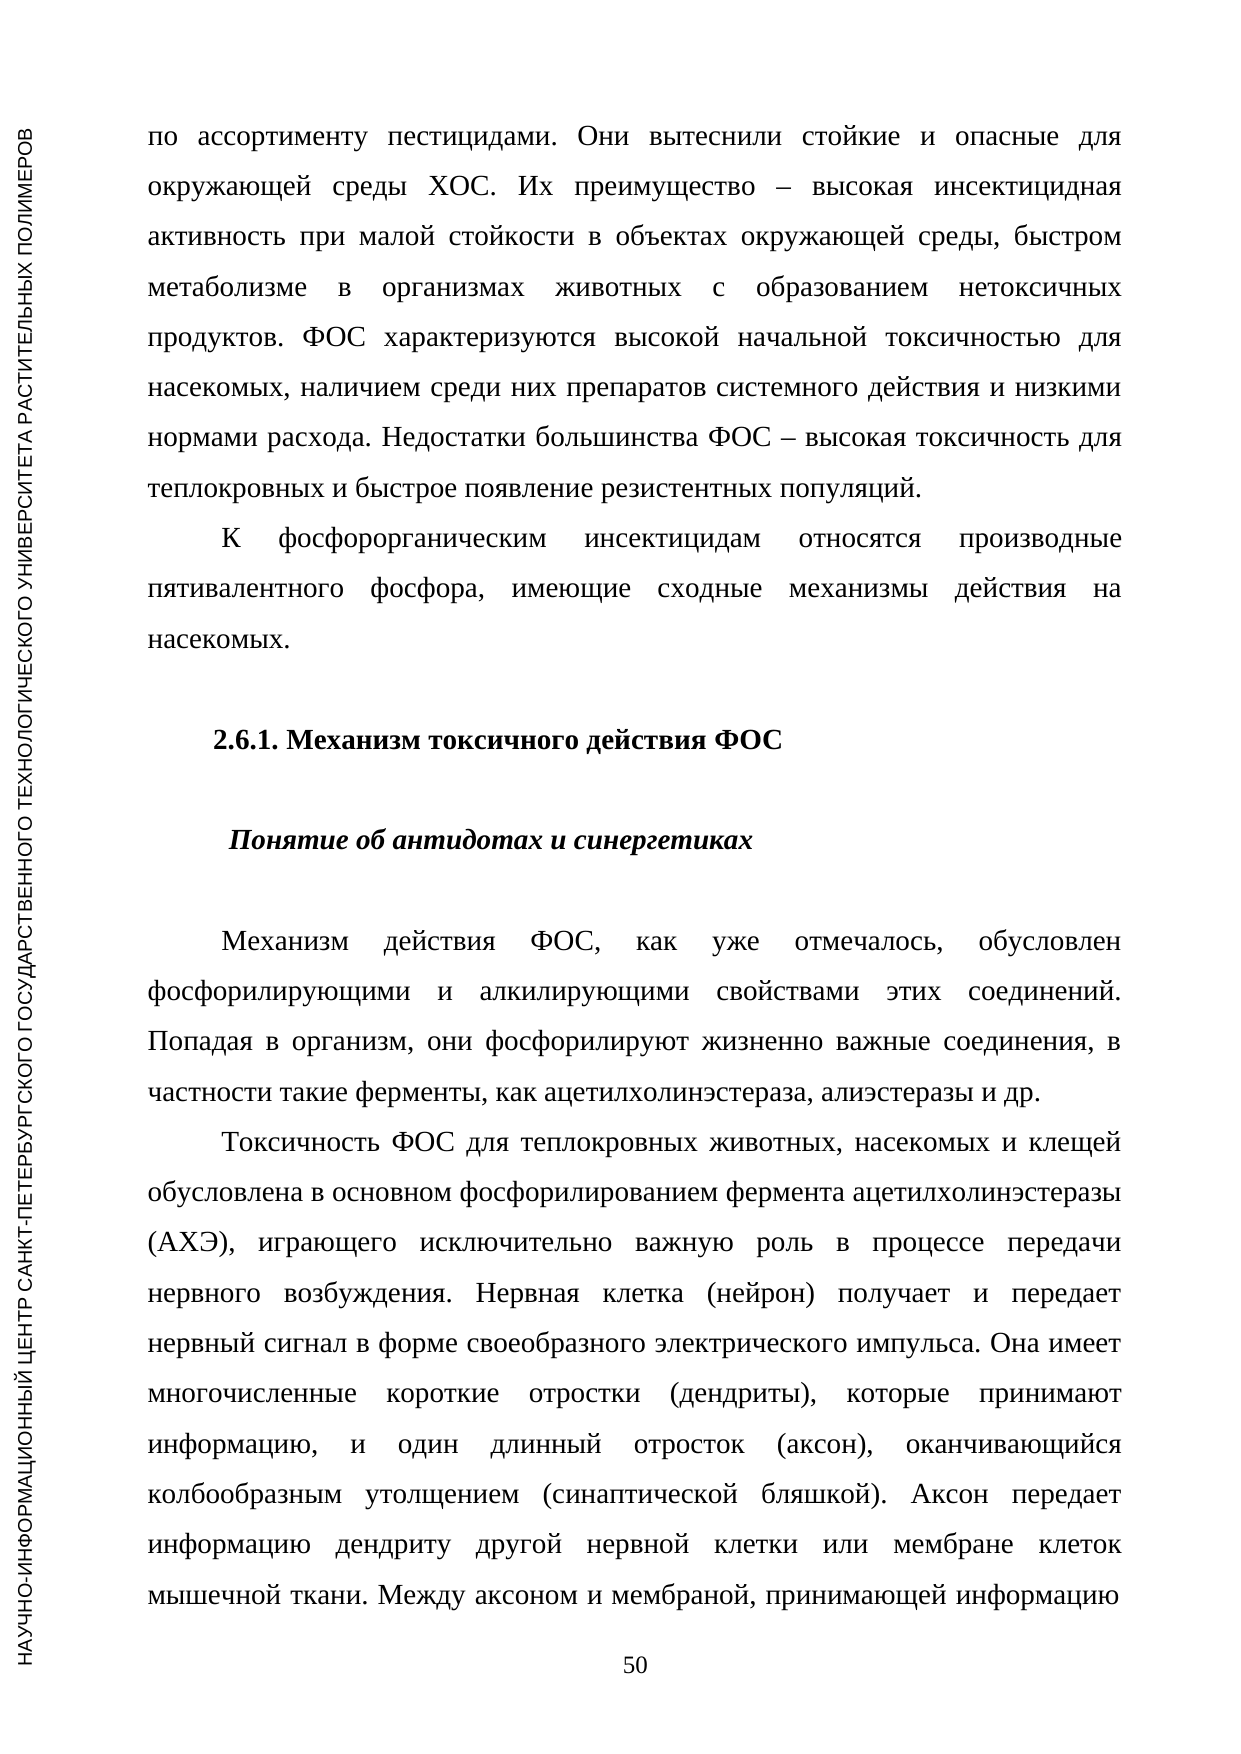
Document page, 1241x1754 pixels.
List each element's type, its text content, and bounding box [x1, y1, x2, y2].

text 50 [227, 1650, 1043, 1679]
text по ассортименту пестицидами. Они вытеснили стойкие и опасные для окружающей среды ХОС. Их преимущество – высокая инсектицидная активность при малой стойкости в объектах окружающей среды, быстром метаболизме в организмах животных с образованием нетоксичных продуктов. ФОС характеризуются высокой начальной токсичностью для насекомых, наличием среди них препаратов системного действия и низкими нормами расхода. Недостатки большинства ФОС – высокая токсичность для теплокровных и быстрое появление резистентных популяций. [147, 118, 1123, 503]
text Механизм действия ФОС, как уже отмечалось, обусловлен фосфорилирующими и алкилирующими свойствами этих соединений. Попадая в организм, они фосфорилируют жизненно важные соединения, в частности такие ферменты, как ацетилхолинэстераза, алиэстеразы и др. [147, 923, 1122, 1107]
text К фосфорорганическим инсектицидам относятся производные пятивалентного фосфора, имеющие сходные механизмы действия на насекомых. [147, 520, 1122, 654]
subtitle Механизм токсичного действия ФОС [213, 722, 1240, 755]
subtitle Понятие об антидотах и синергетиках [228, 822, 1240, 856]
text Токсичность ФОС для теплокровных животных, насекомых и клещей обусловлена в основном фосфорилированием фермента ацетилхолинэстеразы (АХЭ), играющего исключительно важную роль в процессе передачи нервного возбуждения. Нервная клетка (нейрон) получает и передает нервный сигнал в форме своеобразного электрического импульса. Она имеет многочисленные короткие отростки (дендриты), которые принимают информацию, и один длинный отросток (аксон), оканчивающийся колбообразным утолщением (синаптической бляшкой). Аксон передает информацию дендриту другой нервной клетки или мембране клеток мышечной ткани. Между аксоном и мембраной, принимающей информацию [147, 1124, 1122, 1610]
